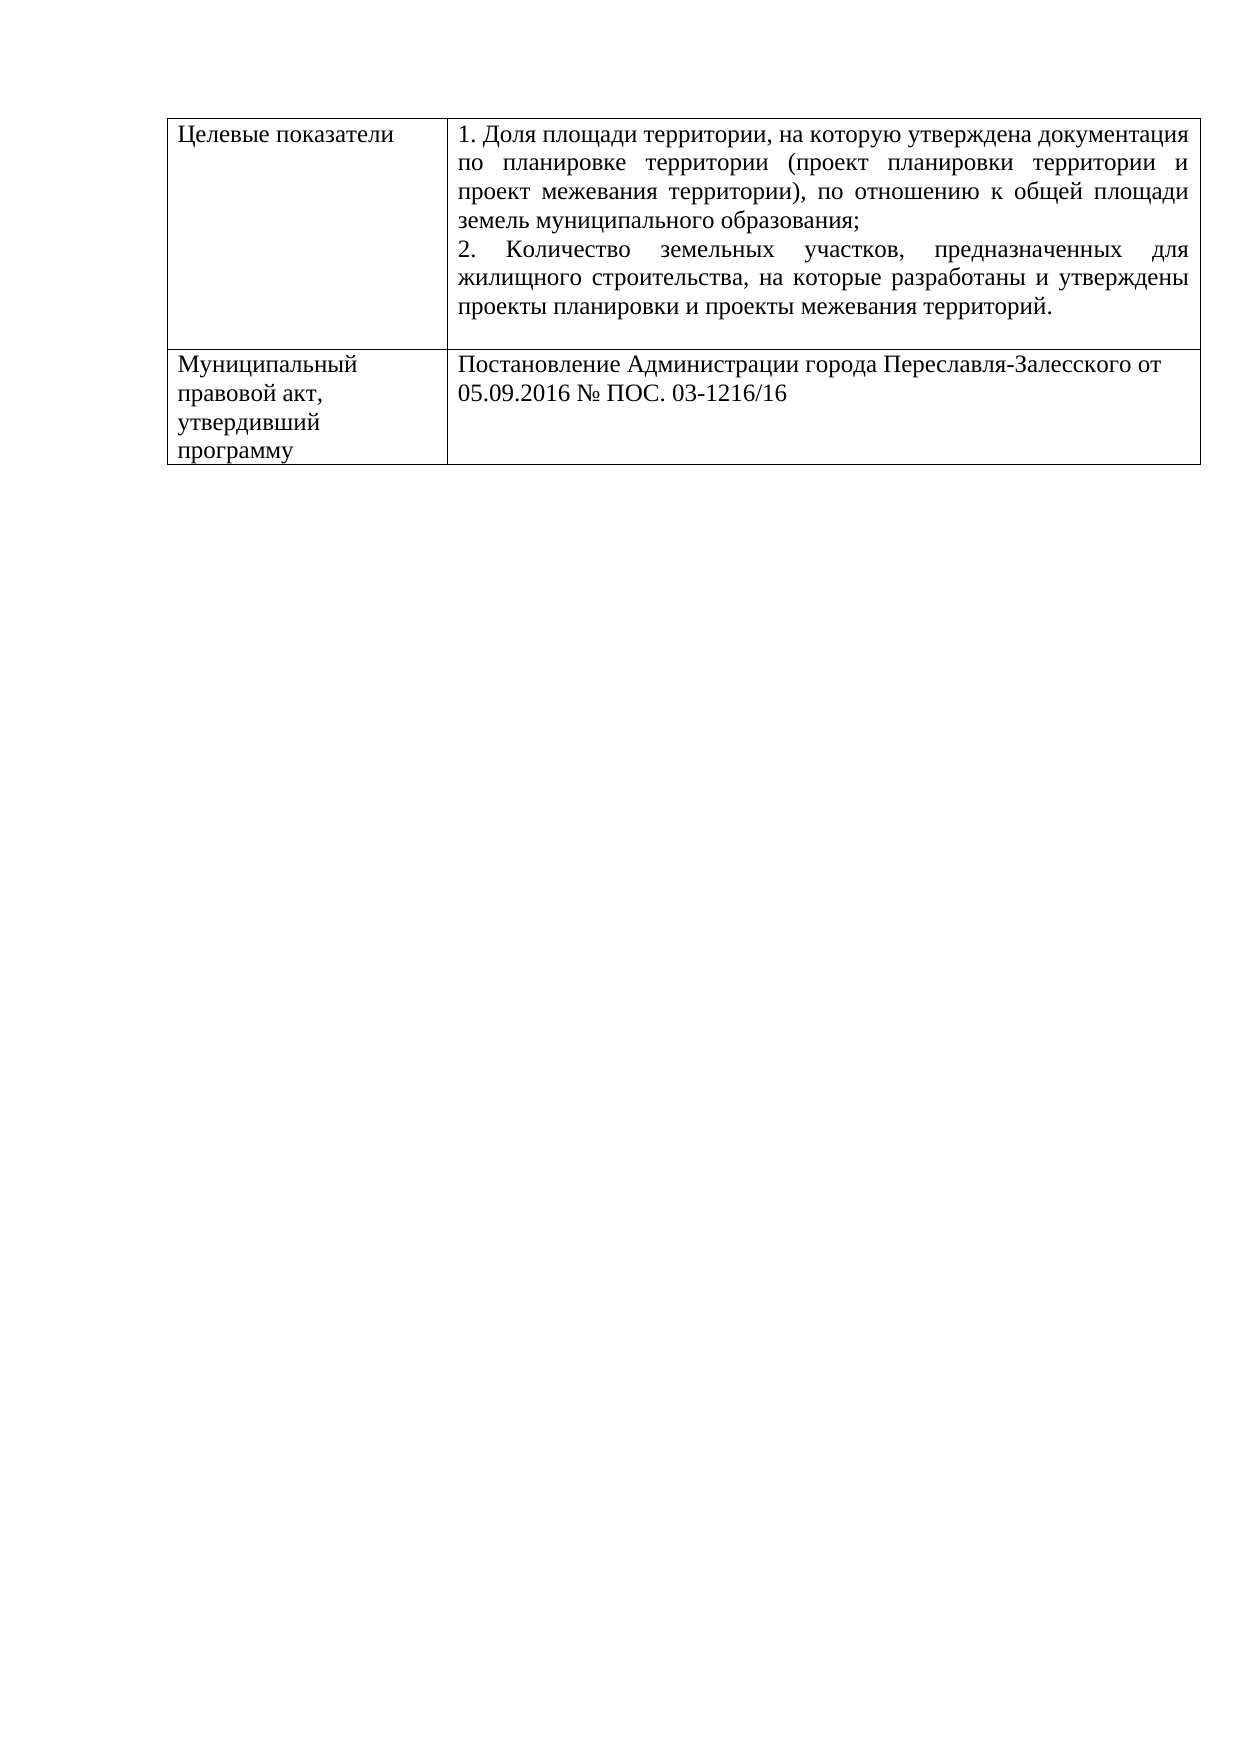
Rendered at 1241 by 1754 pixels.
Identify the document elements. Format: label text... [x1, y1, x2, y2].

table_cell Целевые показатели [168, 119, 447, 349]
table_cell Постановление Администрации города Переславля-Залесского от 05.09.2016 № ПОС. 03-1216/16 [448, 350, 1200, 464]
table_cell 1. Доля площади территории, на которую утверждена документация по планировке территории (проект планировки территории и проект межевания территории), по отношению к общей площади земель муниципального образования; 2. Количество земельных участков, предназначенных для жилищного строительства, на которые разработаны и утверждены проекты планировки и проекты межевания территорий. [448, 119, 1200, 349]
table_cell Муниципальный правовой акт, утвердивший программу [168, 350, 447, 464]
